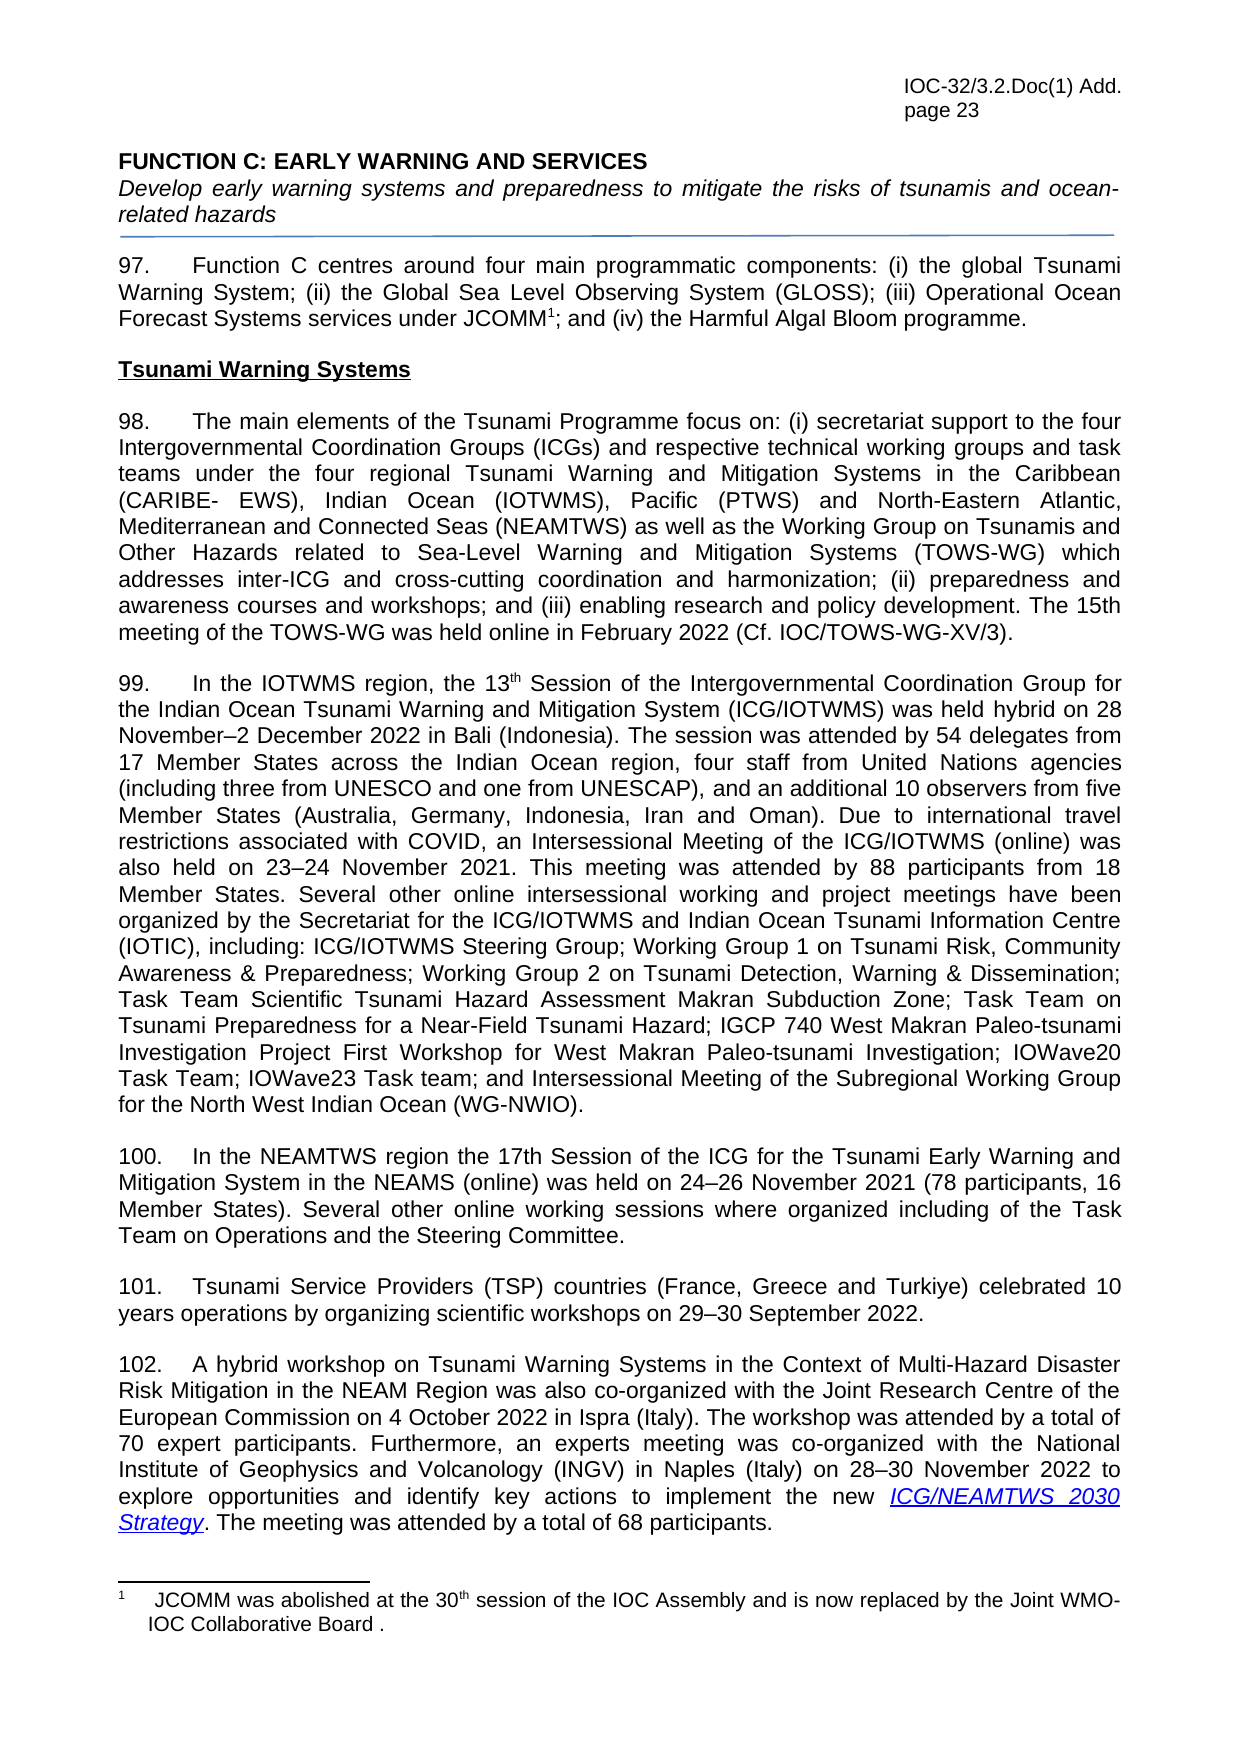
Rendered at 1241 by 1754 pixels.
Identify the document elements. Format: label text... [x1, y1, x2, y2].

list The main elements of the Tsunami Programme focus on: (i) secretariat support to the four Intergovernmental Coordination Groups (ICGs) and respective technical working groups and task teams under the four regional Tsunami Warning and Mitigation Systems in the Caribbean (CARIBE- EWS), Indian Ocean (IOTWMS), Pacific (PTWS) and North-Eastern Atlantic, Mediterranean and Connected Seas (NEAMTWS) as well as the Working Group on Tsunamis and Other Hazards related to Sea-Level Warning and Mitigation Systems (TOWS-WG) which addresses inter-ICG and cross-cutting coordination and harmonization; (ii) preparedness and awareness courses and workshops; and (iii) enabling research and policy development. The 15th meeting of the TOWS-WG was held online in February 2022 (Cf. IOC/TOWS-WG-XV/3). [118, 408, 1122, 645]
list Tsunami Service Providers (TSP) countries (France, Greece and Turkiye) celebrated 10 years operations by organizing scientific workshops on 29–30 September 2022. [118, 1273, 1122, 1326]
list In the IOTWMS region, the 13th Session of the Intergovernmental Coordination Group for the Indian Ocean Tsunami Warning and Mitigation System (ICG/IOTWMS) was held hybrid on 28 November–2 December 2022 in Bali (Indonesia). The session was attended by 54 delegates from 17 Member States across the Indian Ocean region, four staff from United Nations agencies (including three from UNESCO and one from UNESCAP), and an additional 10 observers from five Member States (Australia, Germany, Indonesia, Iran and Oman). Due to international travel restrictions associated with COVID, an Intersessional Meeting of the ICG/IOTWMS (online) was also held on 23–24 November 2021. This meeting was attended by 88 participants from 18 Member States. Several other online intersessional working and project meetings have been organized by the Secretariat for the ICG/IOTWMS and Indian Ocean Tsunami Information Centre (IOTIC), including: ICG/IOTWMS Steering Group; Working Group 1 on Tsunami Risk, Community Awareness & Preparedness; Working Group 2 on Tsunami Detection, Warning & Dissemination; Task Team Scientific Tsunami Hazard Assessment Makran Subduction Zone; Task Team on Tsunami Preparedness for a Near-Field Tsunami Hazard; IGCP 740 West Makran Paleo-tsunami Investigation Project First Workshop for West Makran Paleo-tsunami Investigation; IOWave20 Task Team; IOWave23 Task team; and Intersessional Meeting of the Subregional Working Group for the North West Indian Ocean (WG-NWIO). [118, 670, 1122, 1118]
list A hybrid workshop on Tsunami Warning Systems in the Context of Multi-Hazard Disaster Risk Mitigation in the NEAM Region was also co-organized with the Joint Research Centre of the European Commission on 4 October 2022 in Ispra (Italy). The workshop was attended by a total of 70 expert participants. Furthermore, an experts meeting was co-organized with the National Institute of Geophysics and Volcanology (INGV) in Naples (Italy) on 28–30 November 2022 to explore opportunities and identify key actions to implement the new ICG/NEAMTWS 2030 Strategy. The meeting was attended by a total of 68 participants. [118, 1351, 1122, 1535]
list Function C centres around four main programmatic components: (i) the global Tsunami Warning System; (ii) the Global Sea Level Observing System (GLOSS); (iii) Operational Ocean Forecast Systems services under JCOMM; and (iv) the Harmful Algal Bloom programme. [118, 252, 1122, 331]
text Develop early warning systems and preparedness to mitigate the risks of tsunamis and ocean-related hazards [118, 174, 1122, 227]
subtitle Tsunami Warning Systems [118, 356, 1122, 383]
subtitle Function C: EARLY WARNING AND SERVICES [118, 148, 1122, 174]
list In the NEAMTWS region the 17th Session of the ICG for the Tsunami Early Warning and Mitigation System in the NEAMS (online) was held on 24–26 November 2021 (78 participants, 16 Member States). Several other online working sessions where organized including of the Task Team on Operations and the Steering Committee. [118, 1143, 1122, 1248]
